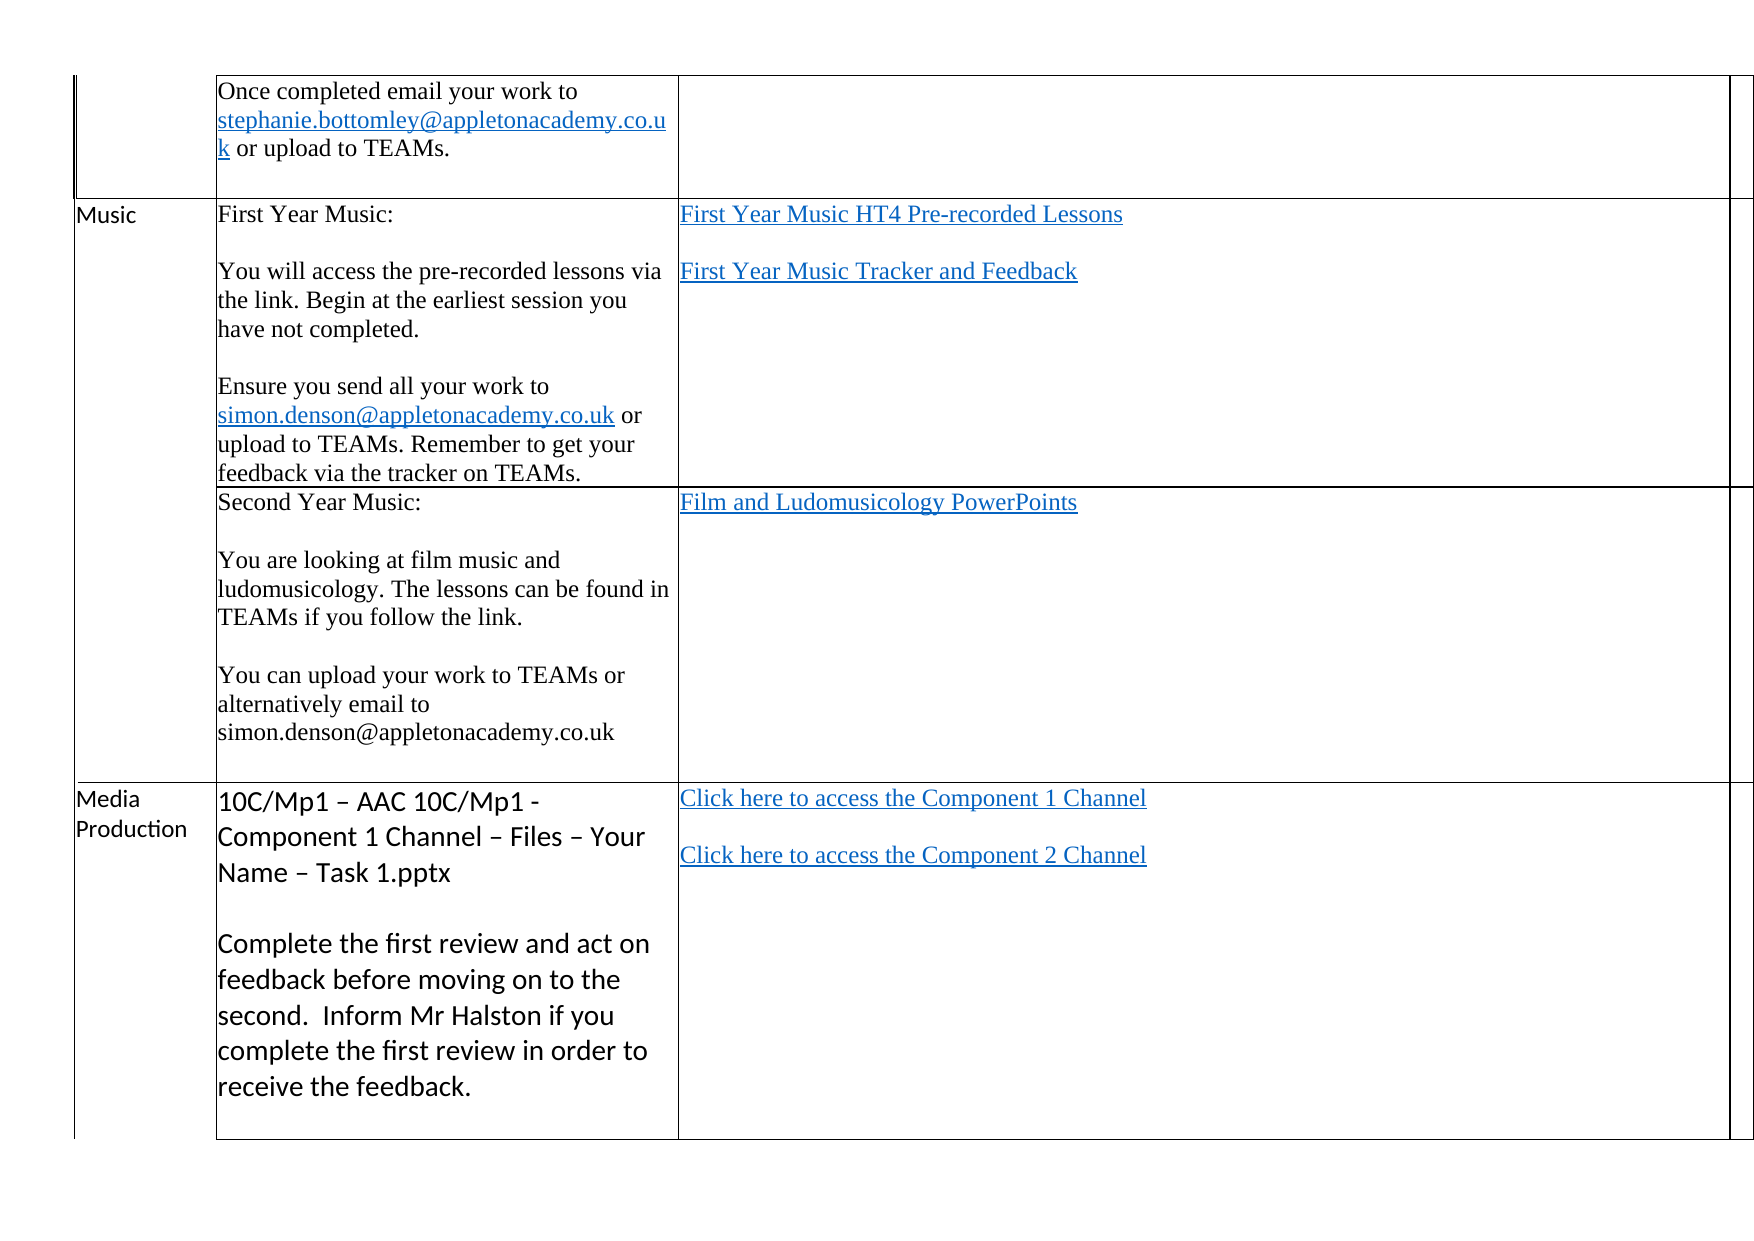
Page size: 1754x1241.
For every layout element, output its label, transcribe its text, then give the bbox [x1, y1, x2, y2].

table_cell Media Production [75, 782, 216, 1139]
table_cell [1731, 783, 1753, 1139]
table_cell [1731, 199, 1753, 486]
table_cell Film and Ludomusicology PowerPoints [679, 488, 1729, 782]
table_cell First Year Music HT4 Pre-recorded Lessons First Year Music Tracker and Feedback [679, 199, 1729, 486]
table_cell Second Year Music: You are looking at film music and ludomusicology. The lessons can be found in TEAMs if you follow the link. You can upload your work to TEAMs or alternatively email to simon.denson@appletonacademy.co.uk [217, 488, 678, 782]
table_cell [679, 76, 1729, 198]
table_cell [217, 783, 678, 1139]
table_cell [217, 76, 678, 198]
table_cell [1731, 488, 1753, 782]
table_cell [679, 783, 1729, 1139]
table_cell [1731, 76, 1753, 198]
table_cell First Year Music: You will access the pre-recorded lessons via the link. Begin at the earliest session you have not completed. Ensure you send all your work to simon.denson@appletonacademy.co.uk or upload to TEAMs. Remember to get your feedback via the tracker on TEAMs. [217, 199, 678, 486]
table_cell Music [75, 198, 216, 782]
